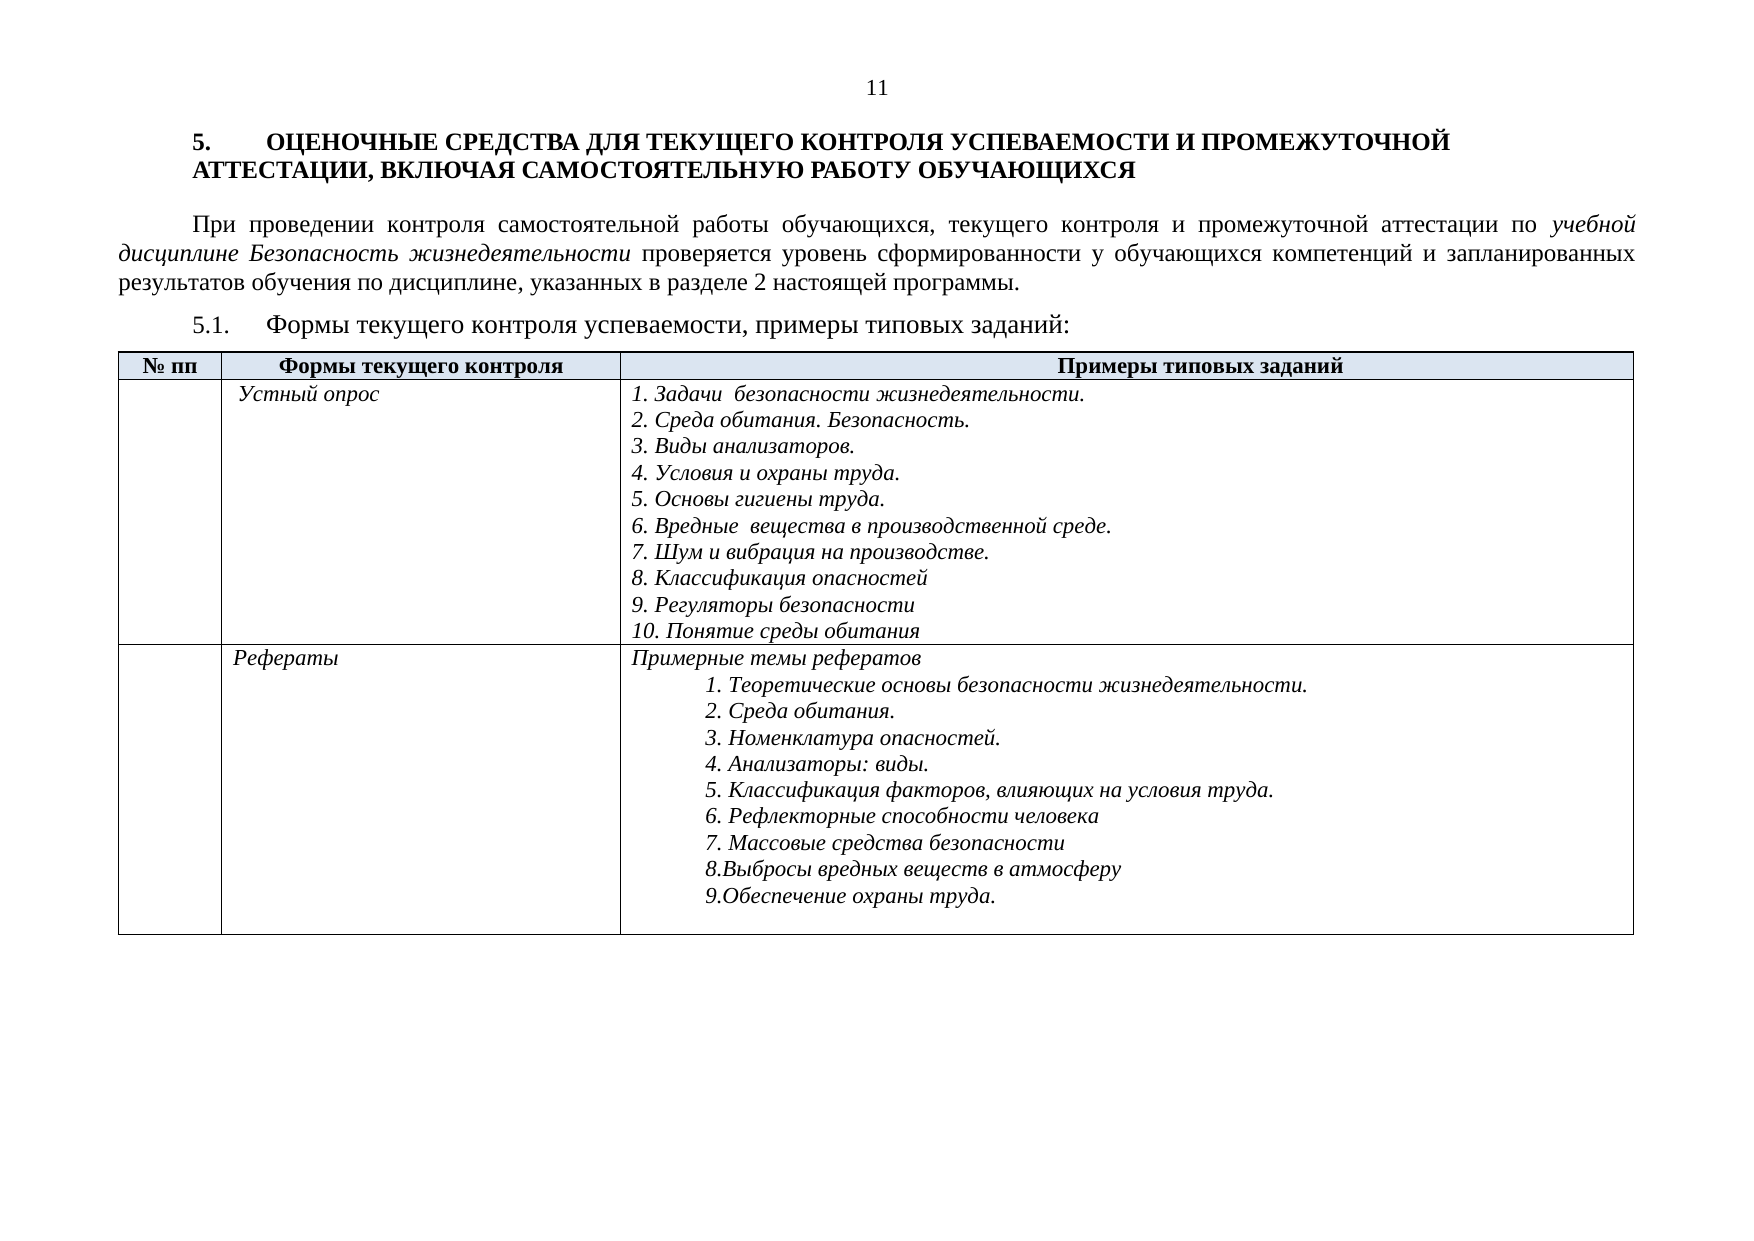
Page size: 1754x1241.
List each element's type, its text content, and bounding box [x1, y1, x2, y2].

table_cell 1. Задачи безопасности жизнедеятельности. 2. Среда обитания. Безопасность. 3. Виды анализаторов. 4. Условия и охраны труда. 5. Основы гигиены труда. 6. Вредные вещества в производственной среде. 7. Шум и вибрация на производстве. 8. Классификация опасностей 9. Регуляторы безопасности 10. Понятие среды обитания [621, 380, 1633, 643]
table_cell Устный опрос [222, 380, 620, 643]
table_cell [119, 380, 221, 643]
table_cell Рефераты [222, 645, 620, 934]
list При проведении контроля самостоятельной работы обучающихся, текущего контроля и промежуточной аттестации по учебной дисциплине Безопасность жизнедеятельности проверяется уровень сформированности у обучающихся компетенций и запланированных результатов обучения по дисциплине, указанных в разделе 2 настоящей программы. [118, 209, 1636, 295]
table_cell Примерные темы рефератов 1. Теоретические основы безопасности жизнедеятельности. 2. Среда обитания. 3. Номенклатура опасностей. 4. Анализаторы: виды. 5. Классификация факторов, влияющих на условия труда. 6. Рефлекторные способности человека 7. Массовые средства безопасности 8.Выбросы вредных веществ в атмосферу 9.Обеспечение охраны труда. [621, 645, 1633, 934]
table_cell [119, 645, 221, 934]
table_header № пп [119, 353, 221, 379]
subtitle ОЦЕНОЧНЫЕ СРЕДСТВА ДЛЯ ТЕКУЩЕГО КОНТРОЛЯ УСПЕВАЕМОСТИ И ПРОМЕЖУТОЧНОЙ АТТЕСТАЦИИ, ВКЛЮЧАЯ САМОСТОЯТЕЛЬНУЮ РАБОТУ ОБУЧАЮЩИХСЯ [192, 127, 1636, 184]
subtitle Формы текущего контроля успеваемости, примеры типовых заданий: [192, 308, 1636, 339]
table_header Формы текущего контроля [222, 353, 620, 379]
table_header Примеры типовых заданий [621, 353, 1633, 379]
